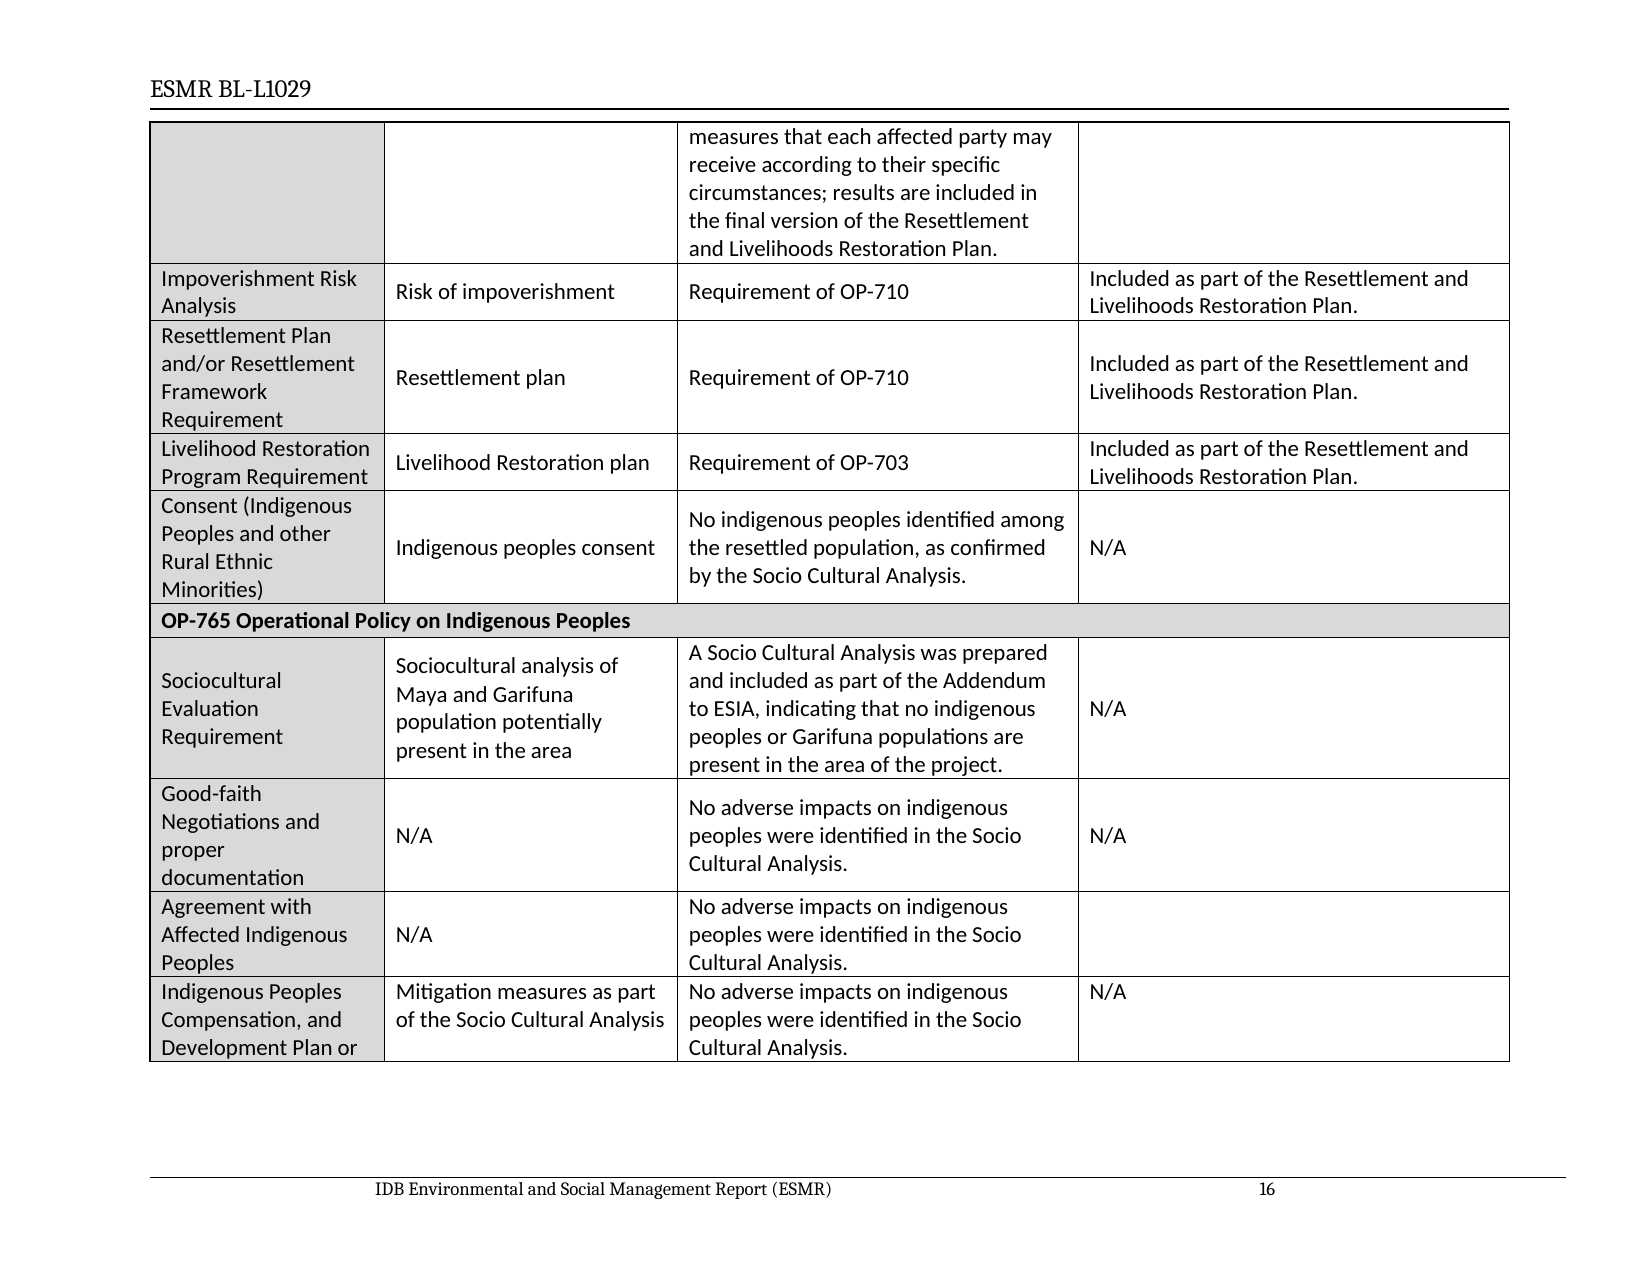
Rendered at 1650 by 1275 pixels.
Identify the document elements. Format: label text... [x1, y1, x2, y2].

table_cell Indigenous peoples consent [385, 491, 677, 603]
table_cell No adverse impacts on indigenous peoples were identified in the Socio Cultural Analysis. [678, 779, 1078, 891]
table_cell Included as part of the Resettlement and Livelihoods Restoration Plan. [1079, 264, 1509, 320]
table_cell Requirement of OP-710 [678, 321, 1078, 433]
table_cell Agreement with Affected Indigenous Peoples [151, 892, 384, 976]
table_cell [1079, 892, 1509, 976]
table_cell Included as part of the Resettlement and Livelihoods Restoration Plan. [1079, 434, 1509, 490]
table_cell Resettlement plan [385, 321, 677, 433]
table_cell No adverse impacts on indigenous peoples were identified in the Socio Cultural Analysis. [678, 892, 1078, 976]
table_cell N/A [385, 892, 677, 976]
table_cell N/A [1079, 638, 1509, 778]
table_cell Impoverishment Risk Analysis [151, 264, 384, 320]
table_cell N/A [1079, 491, 1509, 603]
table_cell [1079, 123, 1509, 263]
table_cell N/A [1079, 779, 1509, 891]
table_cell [151, 123, 384, 263]
table_cell Good-faith Negotiations and proper documentation [151, 779, 384, 891]
table_cell Requirement of OP-703 [678, 434, 1078, 490]
table_cell Resettlement Plan and/or Resettlement Framework Requirement [151, 321, 384, 433]
table_cell Sociocultural analysis of Maya and Garifuna population potentially present in the area [385, 638, 677, 778]
table_cell Livelihood Restoration plan [385, 434, 677, 490]
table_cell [385, 123, 677, 263]
table_cell Sociocultural Evaluation Requirement [151, 638, 384, 778]
table_cell Included as part of the Resettlement and Livelihoods Restoration Plan. [1079, 321, 1509, 433]
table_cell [385, 977, 677, 1061]
table_cell N/A [1079, 977, 1509, 1061]
table_cell No indigenous peoples identified among the resettled population, as confirmed by the Socio Cultural Analysis. [678, 491, 1078, 603]
table_cell N/A [385, 779, 677, 891]
table_cell Risk of impoverishment [385, 264, 677, 320]
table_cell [151, 977, 384, 1061]
table_cell Requirement of OP-710 [678, 264, 1078, 320]
table_cell A Socio Cultural Analysis was prepared and included as part of the Addendum to ESIA, indicating that no indigenous peoples or Garifuna populations are present in the area of the project. [678, 638, 1078, 778]
table_cell OP-765 Operational Policy on Indigenous Peoples [151, 604, 1509, 637]
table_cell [678, 977, 1078, 1061]
table_cell Livelihood Restoration Program Requirement [151, 434, 384, 490]
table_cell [678, 123, 1078, 263]
table_cell Consent (Indigenous Peoples and other Rural Ethnic Minorities) [151, 491, 384, 603]
